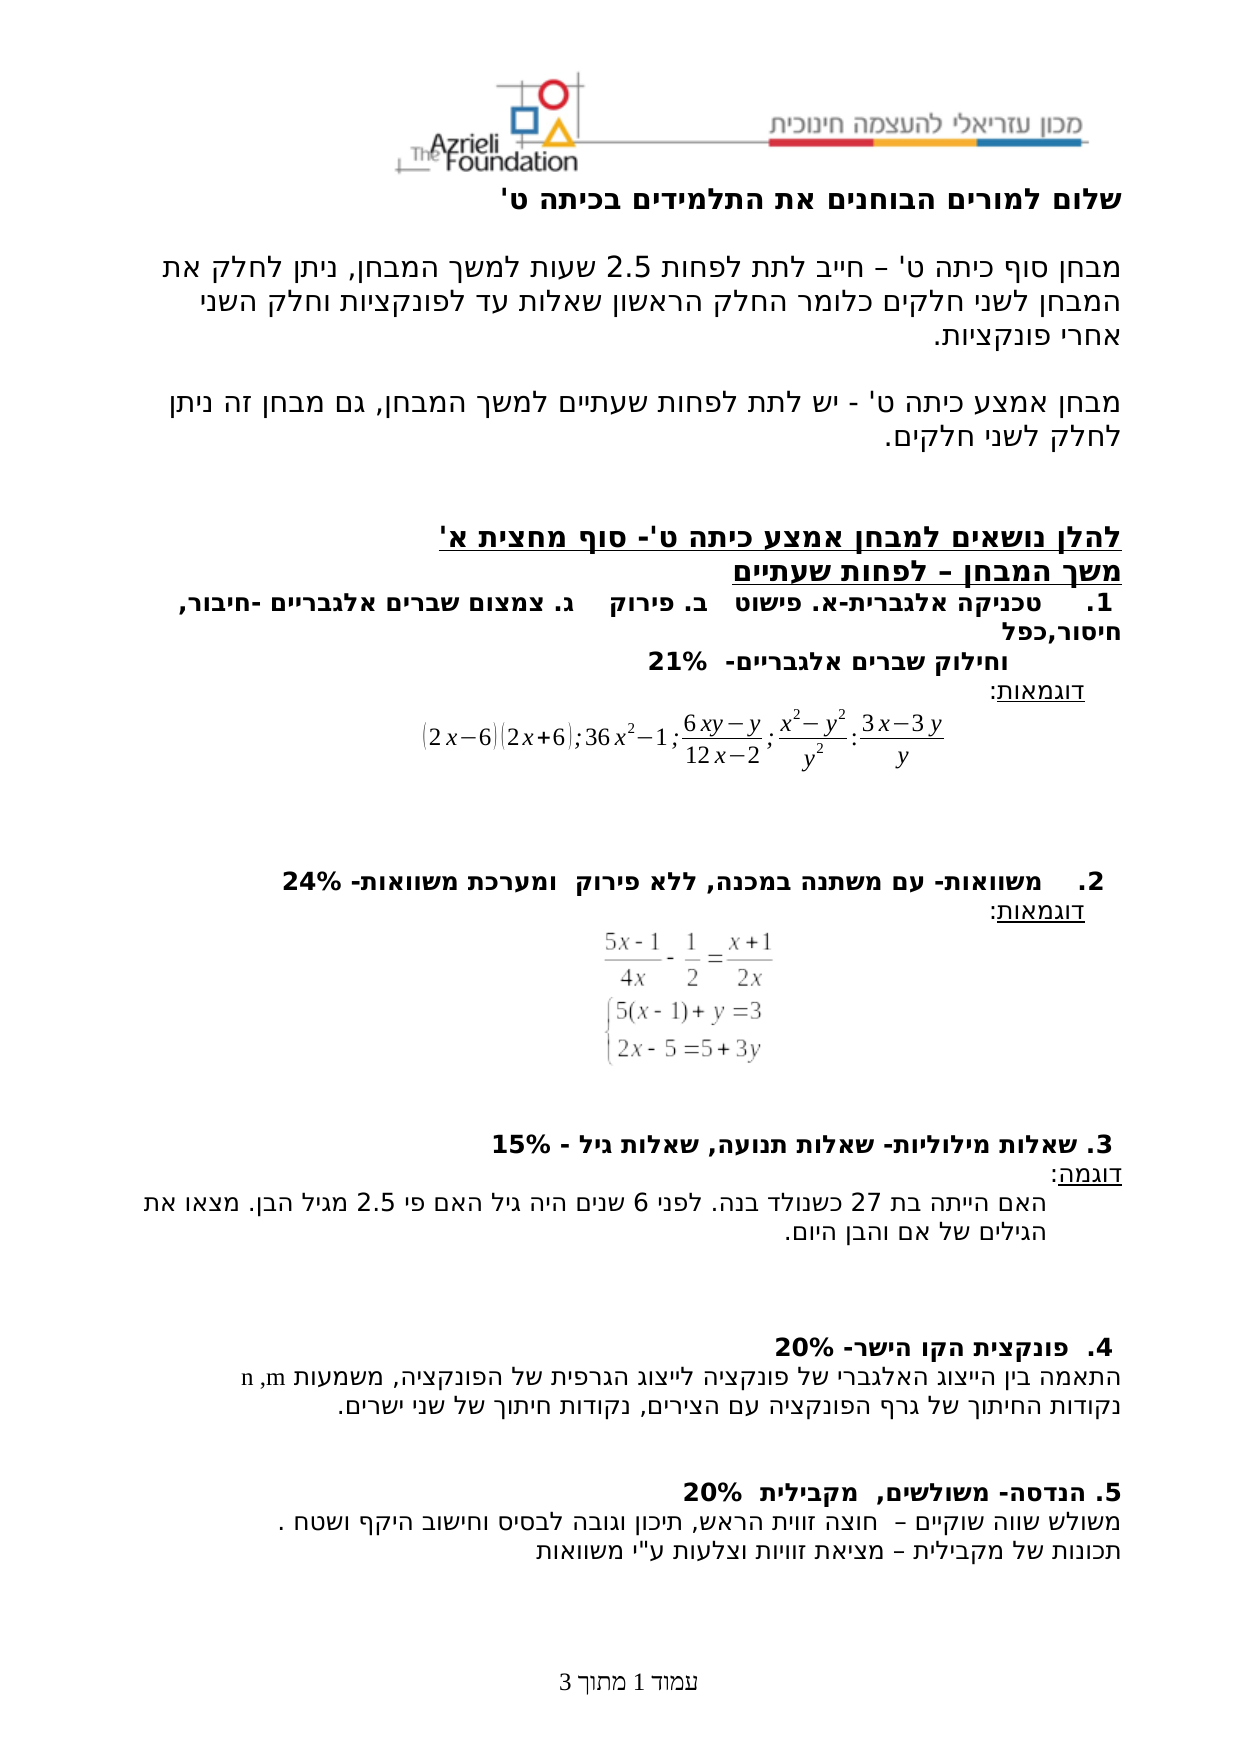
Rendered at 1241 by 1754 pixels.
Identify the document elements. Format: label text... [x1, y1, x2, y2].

text להלן נושאים למבחן אמצע כיתה ט'- סוף מחצית א' [136, 521, 1122, 554]
text דוגמאות: [136, 896, 1084, 925]
text 3. שאלות מילוליות- שאלות תנועה, שאלות גיל - 15% [136, 1130, 1122, 1159]
text משולש שווה שוקיים – חוצה זווית הראש, תיכון וגובה לבסיס וחישוב היקף ושטח . [136, 1507, 1122, 1536]
text 2. משוואות- עם משתנה במכנה, ללא פירוק ומערכת משוואות- 24% [136, 867, 1122, 896]
text מבחן אמצע כיתה ט' - יש לתת לפחות שעתיים למשך המבחן, גם מבחן זה ניתן לחלק לשני חלקים. [136, 386, 1122, 453]
text דוגמה: [136, 1159, 1122, 1188]
text מבחן סוף כיתה ט' – חייב לתת לפחות 2.5 שעות למשך המבחן, ניתן לחלק את המבחן לשני חלקים כלומר החלק הראשון שאלות עד לפונקציות וחלק השני אחרי פונקציות. [136, 250, 1122, 352]
text 5. הנדסה- משולשים, מקבילית 20% [136, 1478, 1122, 1507]
text וחילוק שברים אלגבריים- 21% [136, 647, 1122, 676]
text דוגמאות: [136, 676, 1084, 705]
text שלום למורים הבוחנים את התלמידים בכיתה ט' [136, 183, 1122, 217]
text משך המבחן – לפחות שעתיים [136, 554, 1122, 588]
text 1. טכניקה אלגברית-א. פישוט ב. פירוק ג. צמצום שברים אלגבריים -חיבור,חיסור,כפל [136, 588, 1122, 647]
picture [356, 29, 1122, 183]
text נקודות החיתוך של גרף הפונקציה עם הצירים, נקודות חיתוך של שני ישרים. [136, 1391, 1122, 1420]
text התאמה בין הייצוג האלגברי של פונקציה לייצוג הגרפית של הפונקציה, משמעות n ,m [136, 1362, 1122, 1391]
text תכונות של מקבילית – מציאת זוויות וצלעות ע"י משוואות [136, 1536, 1122, 1565]
text 4. פונקצית הקו הישר- 20% [136, 1333, 1122, 1362]
text האם הייתה בת 27 כשנולד בנה. לפני 6 שנים היה גיל האם פי 2.5 מגיל הבן. מצאו את הגילים של אם והבן היום. [136, 1188, 1047, 1246]
